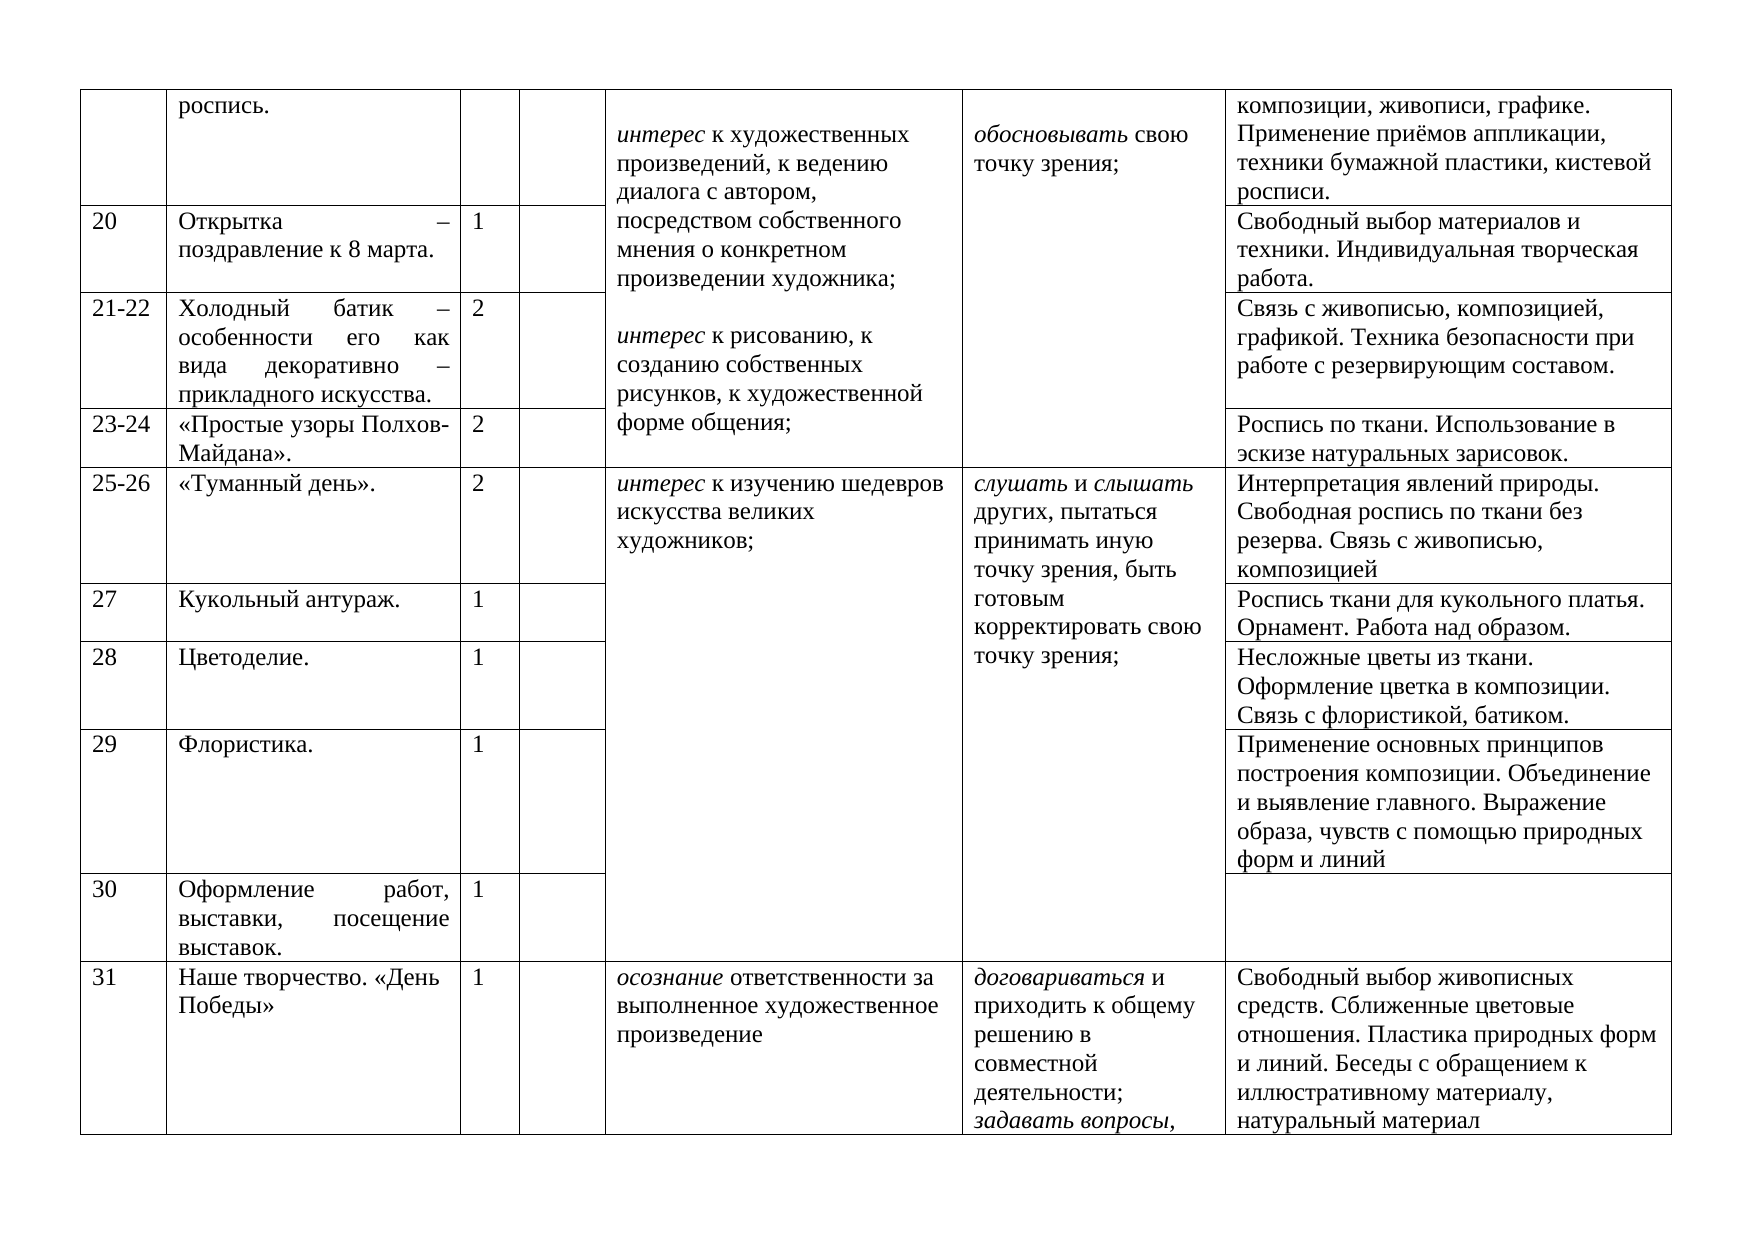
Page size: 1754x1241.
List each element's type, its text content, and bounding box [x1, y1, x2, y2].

table_cell «Туманный день». [167, 468, 460, 583]
table_cell 2 [461, 409, 519, 467]
table_cell Интерпретация явлений природы. Свободная роспись по ткани без резерва. Связь с живописью, композицией [1226, 468, 1671, 583]
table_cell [167, 90, 460, 205]
table_cell [1226, 874, 1671, 961]
table_cell Применение основных принципов построения композиции. Объединение и выявление главного. Выражение образа, чувств с помощью природных форм и линий [1226, 730, 1671, 873]
table_cell 1 [461, 730, 519, 873]
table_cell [606, 962, 962, 1134]
table_cell Связь с живописью, композицией, графикой. Техника безопасности при работе с резервирующим составом. [1226, 293, 1671, 408]
table_cell [520, 584, 605, 641]
table_cell Холодный батик – особенности его как вида декоративно – прикладного искусства. [167, 293, 460, 408]
table_cell [520, 642, 605, 728]
table_cell 31 [81, 962, 166, 1134]
table_cell Цветоделие. [167, 642, 460, 728]
table_cell слушать и слышать других, пытаться принимать иную точку зрения, быть готовым корректировать свою точку зрения; [963, 468, 1225, 961]
table_cell [520, 962, 605, 1134]
table_cell 25-26 [81, 468, 166, 583]
table_cell 21-22 [81, 293, 166, 408]
table_cell 1 [461, 206, 519, 292]
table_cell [963, 962, 1225, 1134]
table_cell Кукольный антураж. [167, 584, 460, 641]
table_cell Несложные цветы из ткани. Оформление цветка в композиции. Связь с флористикой, батиком. [1226, 642, 1671, 728]
table_cell [520, 730, 605, 873]
table_cell 27 [81, 584, 166, 641]
table_cell Открытка – поздравление к 8 марта. [167, 206, 460, 292]
table_cell [520, 468, 605, 583]
table_cell 1 [461, 642, 519, 728]
table_cell 1 [461, 90, 519, 205]
table_cell Роспись ткани для кукольного платья. Орнамент. Работа над образом. [1226, 584, 1671, 641]
table_cell Наше творчество. «День Победы» [167, 962, 460, 1134]
table_cell Свободный выбор материалов и техники. Индивидуальная творческая работа. [1226, 206, 1671, 292]
table_cell Свободный выбор живописных средств. Сближенные цветовые отношения. Пластика природных форм и линий. Беседы с обращением к иллюстративному материалу, натуральный материал [1226, 962, 1671, 1134]
table_cell [520, 874, 605, 961]
table_cell Флористика. [167, 730, 460, 873]
table_cell 2 [461, 468, 519, 583]
table_cell интерес к изучению шедевров искусства великих художников; [606, 468, 962, 961]
table_cell 20 [81, 206, 166, 292]
table_cell 19 [81, 90, 166, 205]
table_cell [520, 293, 605, 408]
table_cell [520, 206, 605, 292]
table_cell [520, 90, 605, 205]
table_cell «Простые узоры Полхов- Майдана». [167, 409, 460, 467]
table_cell 30 [81, 874, 166, 961]
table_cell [1226, 90, 1671, 205]
table_cell 28 [81, 642, 166, 728]
table_cell Роспись по ткани. Использование в эскизе натуральных зарисовок. [1226, 409, 1671, 467]
table_cell 2 [461, 293, 519, 408]
table_cell Оформление работ, выставки, посещение выставок. [167, 874, 460, 961]
table_cell 1 [461, 584, 519, 641]
table_cell 1 [461, 962, 519, 1134]
table_cell 1 [461, 874, 519, 961]
table_cell [520, 409, 605, 467]
table_cell 23-24 [81, 409, 166, 467]
table_cell 29 [81, 730, 166, 873]
